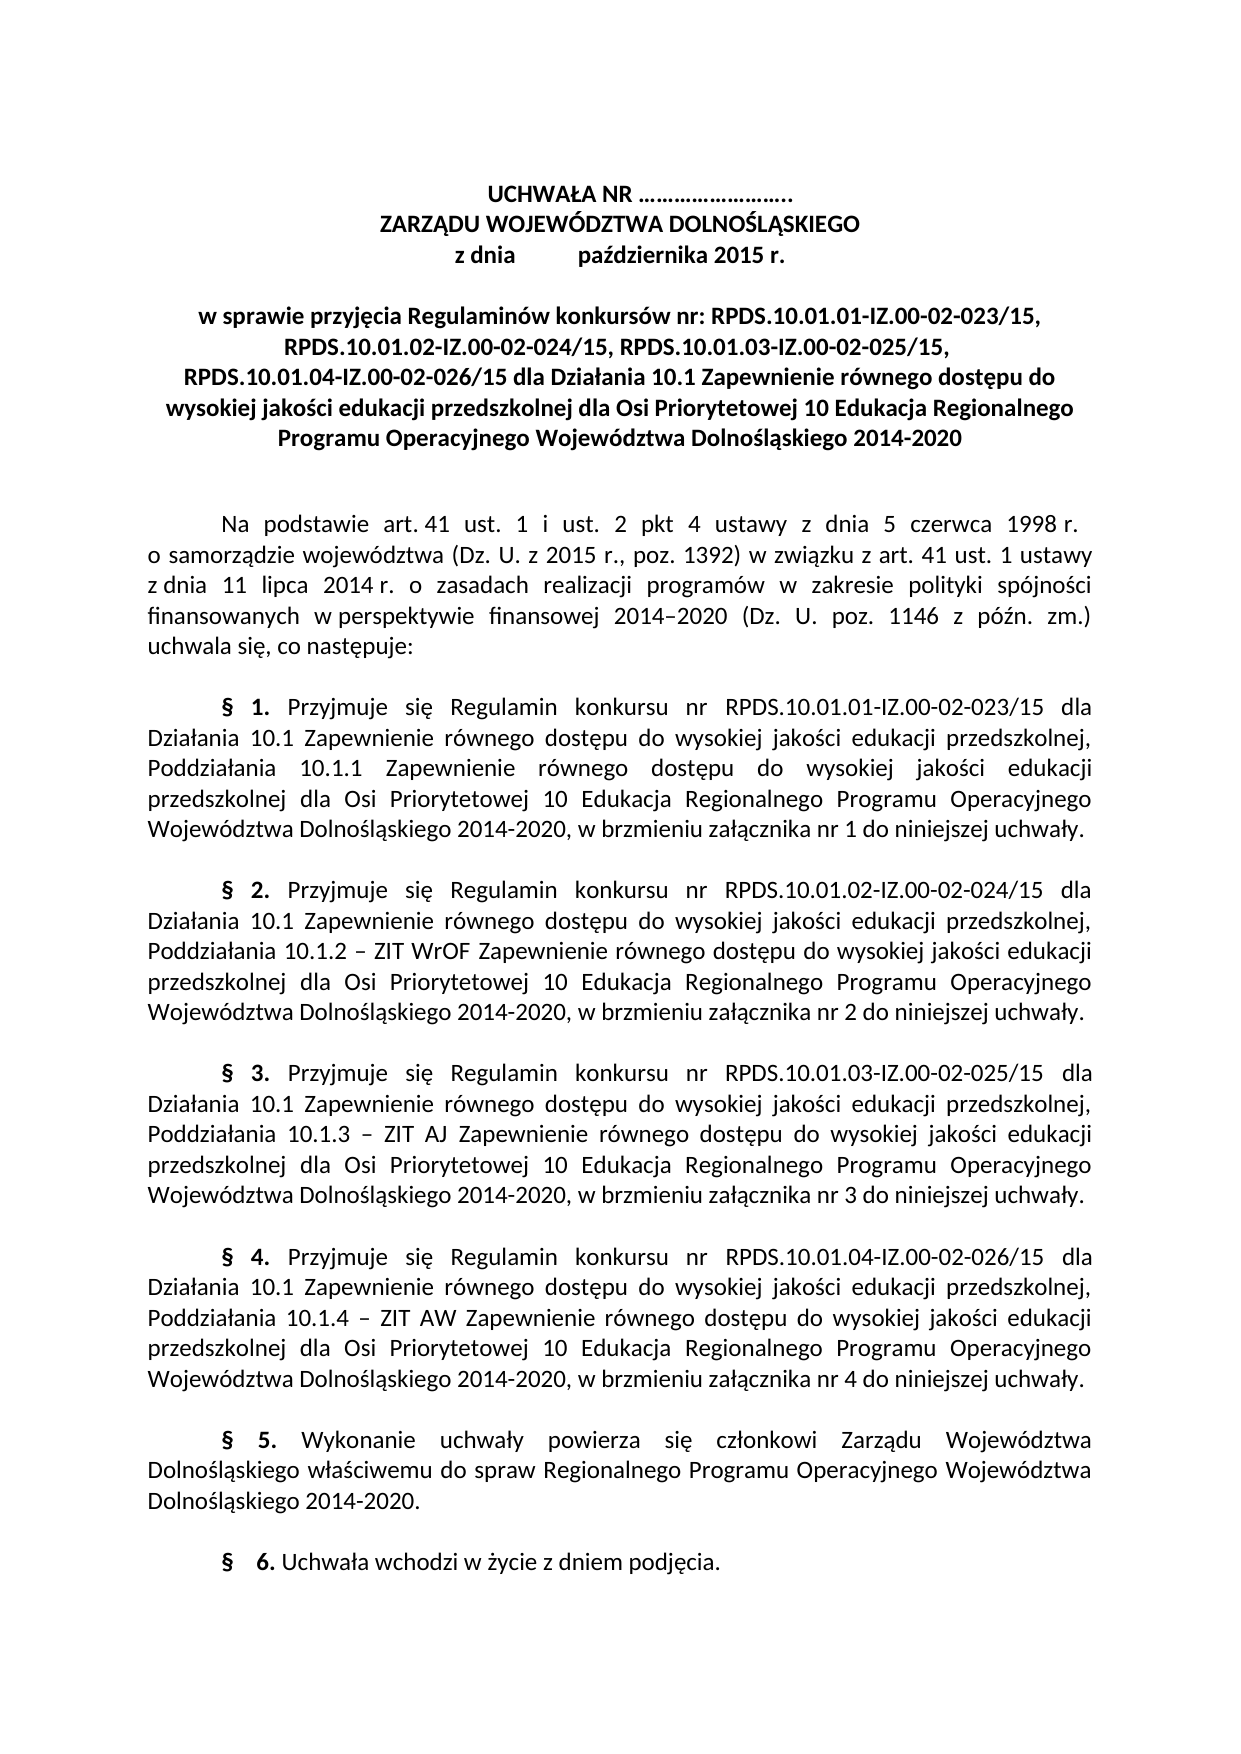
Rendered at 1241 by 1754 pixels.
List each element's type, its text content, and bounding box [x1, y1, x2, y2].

text ZARZĄDU WOJEWÓDZTWA DOLNOŚLĄSKIEGO [147, 208, 1093, 239]
text § 5. Wykonanie uchwały powierza się członkowi Zarządu Województwa Dolnośląskiego właściwemu do spraw Regionalnego Programu Operacyjnego Województwa Dolnośląskiego 2014-2020. [147, 1424, 1093, 1515]
text w sprawie przyjęcia Regulaminów konkursów nr: RPDS.10.01.01-IZ.00-02-023/15, RPDS.10.01.02-IZ.00-02-024/15, RPDS.10.01.03-IZ.00-02-025/15, RPDS.10.01.04-IZ.00-02-026/15 dla Działania 10.1 Zapewnienie równego dostępu do wysokiej jakości edukacji przedszkolnej dla Osi Priorytetowej 10 Edukacja Regionalnego Programu Operacyjnego Województwa Dolnośląskiego 2014-2020 [147, 300, 1093, 453]
text § 1. Przyjmuje się Regulamin konkursu nr RPDS.10.01.01-IZ.00-02-023/15 dla Działania 10.1 Zapewnienie równego dostępu do wysokiej jakości edukacji przedszkolnej, Poddziałania 10.1.1 Zapewnienie równego dostępu do wysokiej jakości edukacji przedszkolnej dla Osi Priorytetowej 10 Edukacja Regionalnego Programu Operacyjnego Województwa Dolnośląskiego 2014-2020, w brzmieniu załącznika nr 1 do niniejszej uchwały. [147, 691, 1093, 844]
text UCHWAŁA NR …………………….. [147, 178, 1093, 208]
text § 3. Przyjmuje się Regulamin konkursu nr RPDS.10.01.03-IZ.00-02-025/15 dla Działania 10.1 Zapewnienie równego dostępu do wysokiej jakości edukacji przedszkolnej, Poddziałania 10.1.3 – ZIT AJ Zapewnienie równego dostępu do wysokiej jakości edukacji przedszkolnej dla Osi Priorytetowej 10 Edukacja Regionalnego Programu Operacyjnego Województwa Dolnośląskiego 2014-2020, w brzmieniu załącznika nr 3 do niniejszej uchwały. [147, 1058, 1093, 1210]
text § 4. Przyjmuje się Regulamin konkursu nr RPDS.10.01.04-IZ.00-02-026/15 dla Działania 10.1 Zapewnienie równego dostępu do wysokiej jakości edukacji przedszkolnej, Poddziałania 10.1.4 – ZIT AW Zapewnienie równego dostępu do wysokiej jakości edukacji przedszkolnej dla Osi Priorytetowej 10 Edukacja Regionalnego Programu Operacyjnego Województwa Dolnośląskiego 2014-2020, w brzmieniu załącznika nr 4 do niniejszej uchwały. [147, 1241, 1093, 1393]
text z dnia października 2015 r. [147, 239, 1093, 269]
text Na podstawie art. 41 ust. 1 i ust. 2 pkt 4 ustawy z dnia 5 czerwca 1998 r. o samorządzie województwa (Dz. U. z 2015 r., poz. 1392) w związku z art. 41 ust. 1 ustawy z dnia 11 lipca 2014 r. o zasadach realizacji programów w zakresie polityki spójności finansowanych w perspektywie finansowej 2014–2020 (Dz. U. poz. 1146 z późn. zm.) uchwala się, co następuje: [147, 508, 1093, 661]
text § 6. Uchwała wchodzi w życie z dniem podjęcia. [147, 1546, 1093, 1576]
text § 2. Przyjmuje się Regulamin konkursu nr RPDS.10.01.02-IZ.00-02-024/15 dla Działania 10.1 Zapewnienie równego dostępu do wysokiej jakości edukacji przedszkolnej, Poddziałania 10.1.2 – ZIT WrOF Zapewnienie równego dostępu do wysokiej jakości edukacji przedszkolnej dla Osi Priorytetowej 10 Edukacja Regionalnego Programu Operacyjnego Województwa Dolnośląskiego 2014-2020, w brzmieniu załącznika nr 2 do niniejszej uchwały. [147, 874, 1093, 1027]
